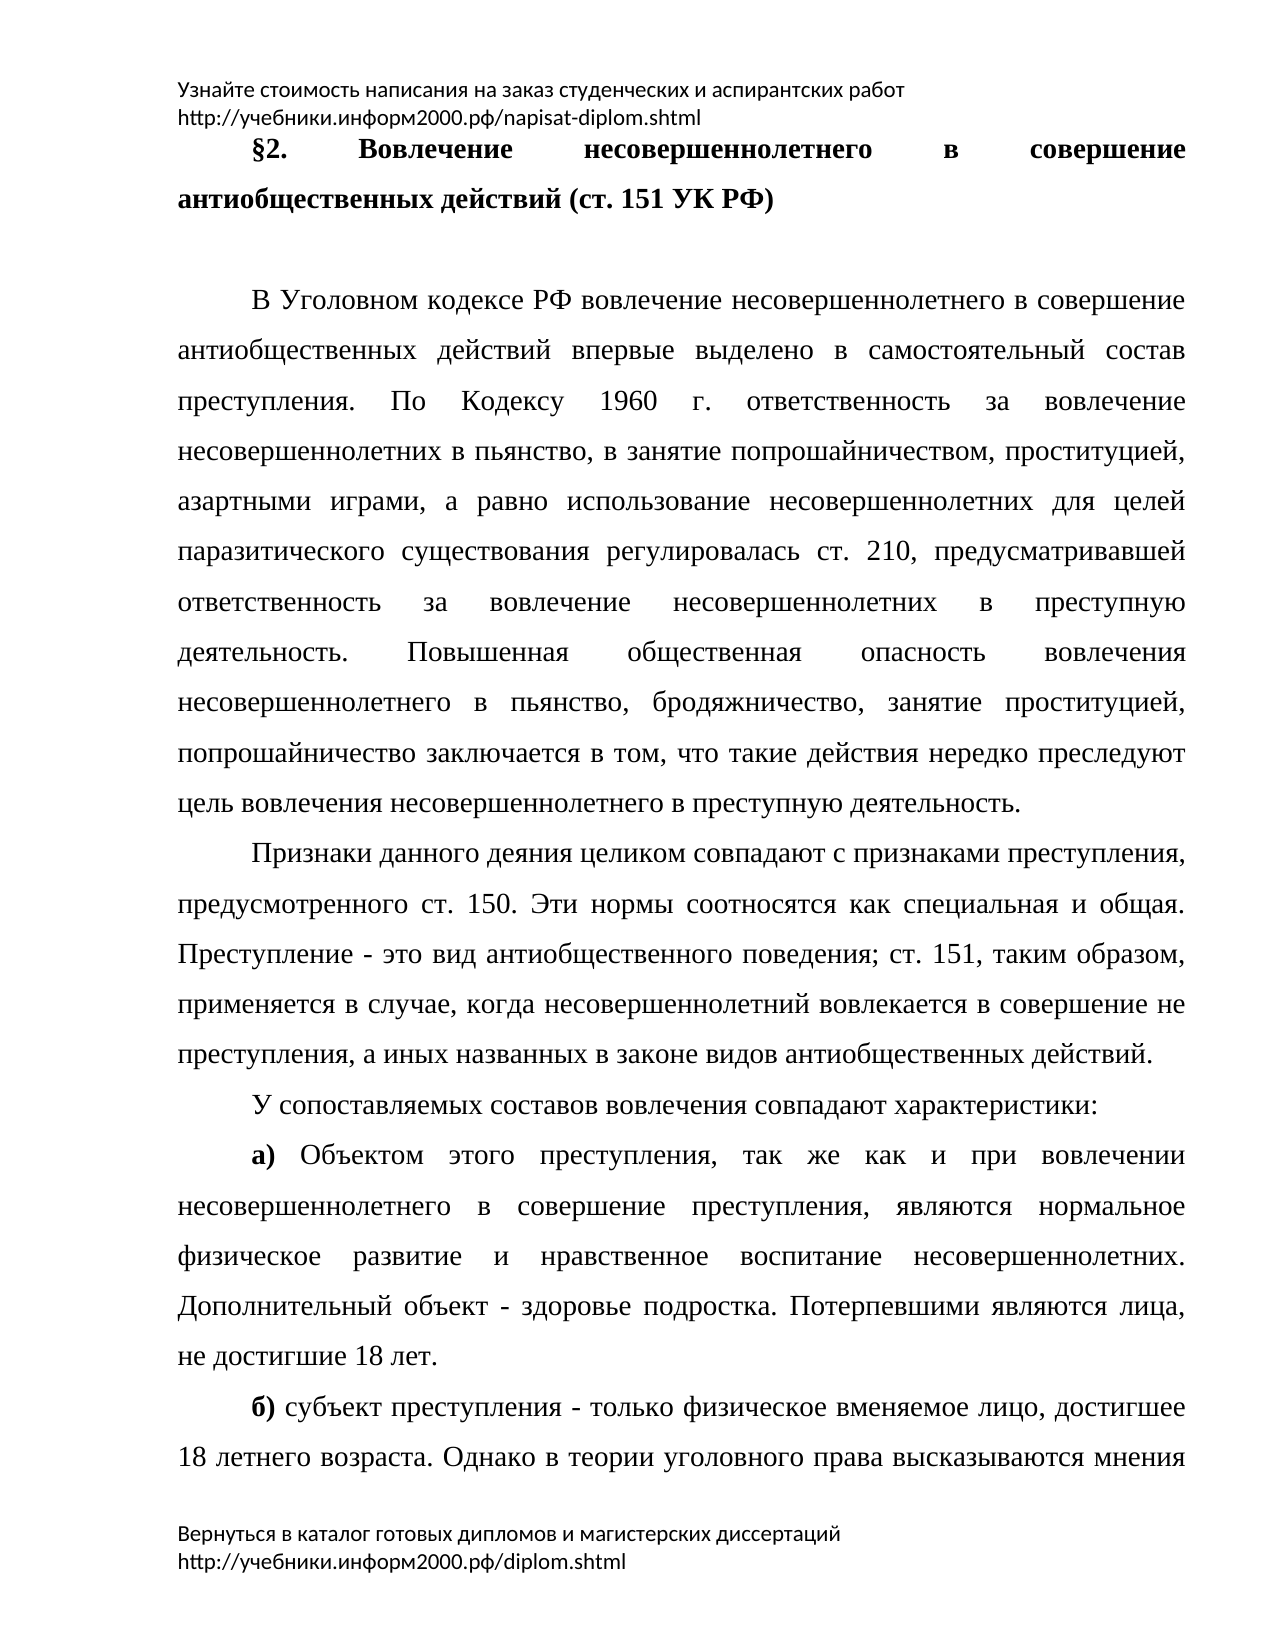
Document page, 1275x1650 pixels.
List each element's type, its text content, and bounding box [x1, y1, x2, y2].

text а) Объектом этого преступления, так же как и при вовлечении несовершеннолетнего в совершение преступления, являются нормальное физическое развитие и нравственное воспитание несовершеннолетних. Дополнительный объект - здоровье подростка. Потерпевшими являются лица, не достигшие 18 лет. [177, 1137, 1186, 1372]
text §2. Вовлечение несовершеннолетнего в совершение антиобщественных действий (ст. 151 УК РФ) [177, 131, 1186, 215]
text У сопоставляемых составов вовлечения совпадают характеристики: [177, 1087, 1186, 1121]
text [177, 1389, 1186, 1473]
text В Уголовном кодексе РФ вовлечение несовершеннолетнего в совершение антиобщественных действий впервые выделено в самостоятельный состав преступления. По Кодексу 1960 г. ответственность за вовлечение несовершеннолетних в пьянство, в занятие попрошайничеством, проституцией, азартными играми, а равно использование несовершеннолетних для целей паразитического существования регулировалась ст. 210, предусматривавшей ответственность за вовлечение несовершеннолетних в преступную деятельность. Повышенная общественная опасность вовлечения несовершеннолетнего в пьянство, бродяжничество, занятие проституцией, попрошайничество заключается в том, что такие действия нередко преследуют цель вовлечения несовершеннолетнего в преступную деятельность. [177, 282, 1186, 819]
text Признаки данного деяния целиком совпадают с признаками преступления, предусмотренного ст. 150. Эти нормы соотносятся как специальная и общая. Преступление - это вид антиобщественного поведения; ст. 151, таким образом, применяется в случае, когда несовершеннолетний вовлекается в совершение не преступления, а иных названных в законе видов антиобщественных действий. [177, 835, 1186, 1070]
